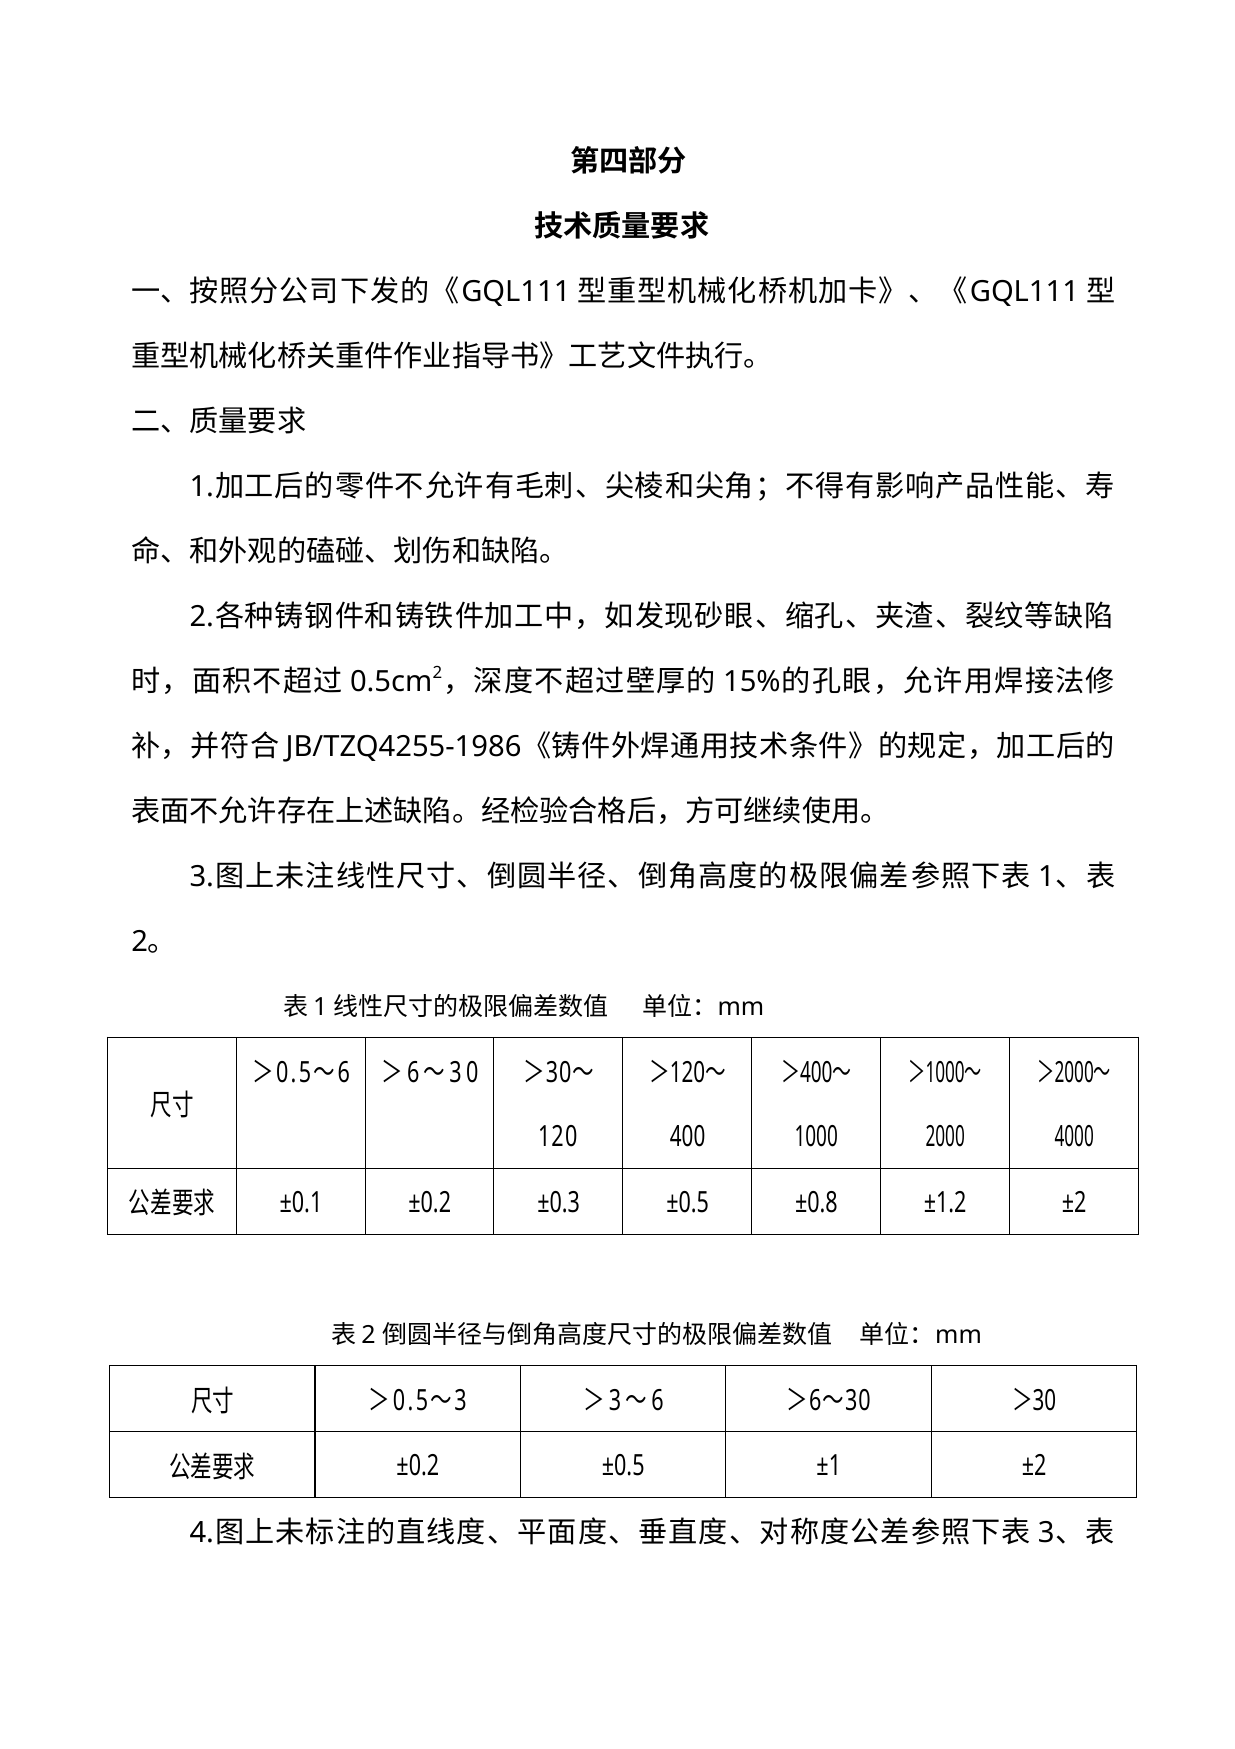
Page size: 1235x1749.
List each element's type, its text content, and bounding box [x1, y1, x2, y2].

list 质量要求 [131, 387, 1115, 452]
table_cell ±0.8 [752, 1169, 880, 1234]
table_header ＞3～6 [521, 1366, 725, 1431]
table_cell ±1 [726, 1432, 931, 1497]
table_cell ±1.2 [881, 1169, 1009, 1234]
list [131, 1498, 1115, 1563]
table_cell ±0.5 [623, 1169, 751, 1234]
table_cell ±0.1 [237, 1169, 365, 1234]
table_cell ±0.2 [366, 1169, 493, 1234]
table_header ＞30～120 [494, 1038, 622, 1168]
table_header ＞30 [932, 1366, 1136, 1431]
list 表1 线性尺寸的极限偏差数值 单位：mm [131, 972, 1115, 1037]
table_header ＞1000～2000 [881, 1038, 1009, 1168]
table_cell 公差要求 [108, 1169, 236, 1234]
table_cell 公差要求 [110, 1432, 314, 1497]
table_cell ±0.5 [521, 1432, 725, 1497]
table_header ＞0.5～6 [237, 1038, 365, 1168]
table_header ＞6～30 [726, 1366, 931, 1431]
list 1.加工后的零件不允许有毛刺、尖棱和尖角；不得有影响产品性能、寿命、和外观的磕碰、划伤和缺陷。 [131, 452, 1115, 582]
table_header 尺寸 [108, 1038, 236, 1168]
table_cell ±2 [1010, 1169, 1138, 1234]
table_header ＞0.5～3 [316, 1366, 520, 1431]
table_cell ±0.3 [494, 1169, 622, 1234]
text 第四部分 [131, 127, 1115, 192]
list 2.各种铸钢件和铸铁件加工中，如发现砂眼、缩孔、夹渣、裂纹等缺陷时，面积不超过0.5cm2，深度不超过壁厚的15%的孔眼，允许用焊接法修补，并符合JB/TZQ4255-1986《铸件外焊通用技术条件》的规定，加工后的表面不允许存在上述缺陷。经检验合格后，方可继续使用。 [131, 582, 1115, 842]
table_header ＞400～1000 [752, 1038, 880, 1168]
table_cell ±0.2 [316, 1432, 520, 1497]
table_cell ±2 [932, 1432, 1136, 1497]
table_header ＞6～30 [366, 1038, 493, 1168]
list 3.图上未注线性尺寸、倒圆半径、倒角高度的极限偏差参照下表1、表2。 [131, 842, 1115, 972]
table_header 尺寸 [110, 1366, 314, 1431]
table_header ＞2000～4000 [1010, 1038, 1138, 1168]
text 技术质量要求 [131, 192, 1115, 257]
list 按照分公司下发的《GQL111型重型机械化桥机加卡》、《GQL111型重型机械化桥关重件作业指导书》工艺文件执行。 [131, 257, 1115, 387]
table_header ＞120～400 [623, 1038, 751, 1168]
list 表2 倒圆半径与倒角高度尺寸的极限偏差数值 单位：mm [131, 1300, 1115, 1365]
